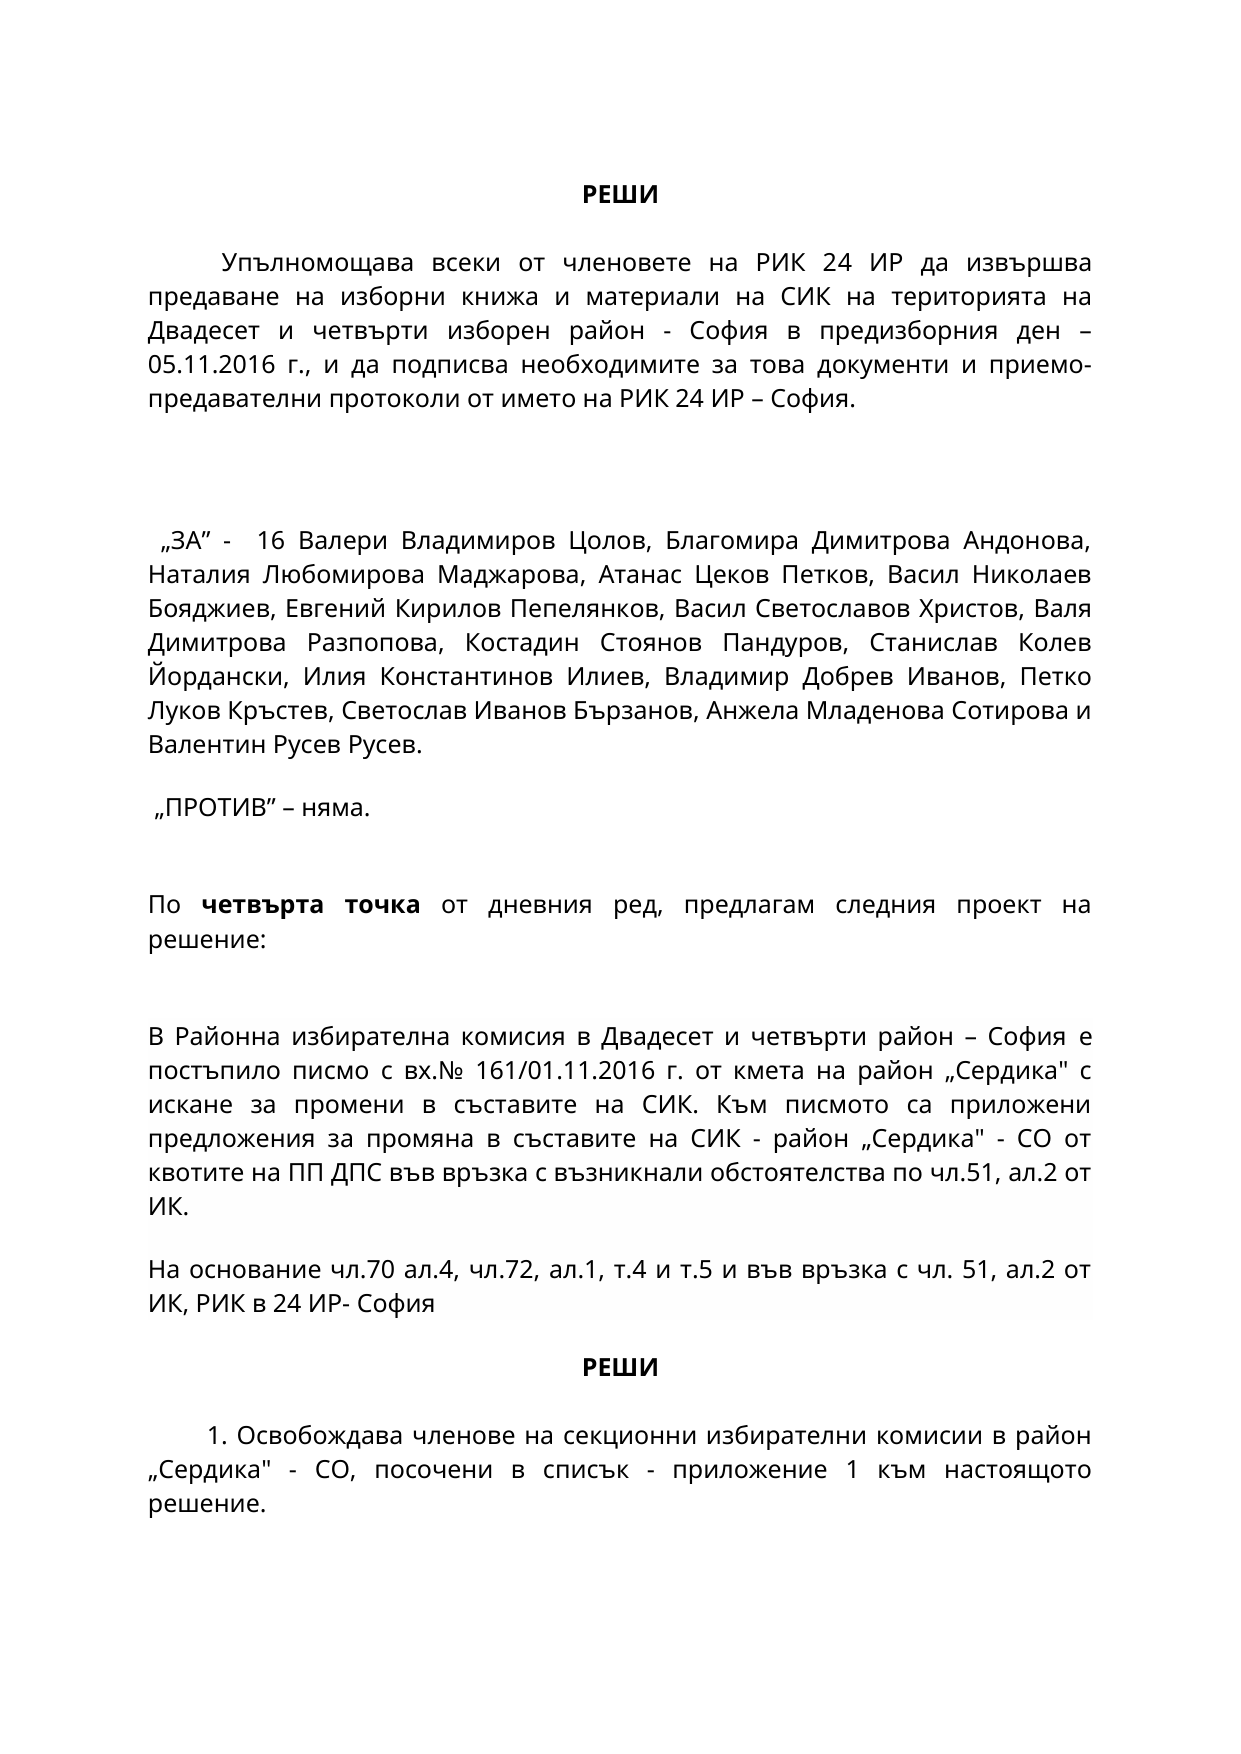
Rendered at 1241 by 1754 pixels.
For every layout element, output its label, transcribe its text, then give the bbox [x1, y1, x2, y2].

text В Районна избирателна комисия в Двадесет и четвърти район – София е постъпило писмо с вх.№ 161/01.11.2016 г. от кмета на район „Сердика" с искане за промени в съставите на СИК. Към писмото са приложени предложения за промяна в съставите на СИК - район „Сердика" - СО от квотите на ПП ДПС във връзка с възникнали обстоятелства по чл.51, ал.2 от ИК. [148, 1018, 1093, 1223]
text По четвърта точка от дневния ред, предлагам следния проект на решение: [148, 887, 1093, 955]
text РЕШИ [148, 176, 1093, 210]
text „ПРОТИВ” – няма. [148, 790, 1093, 824]
text 1. Освобождава членове на секционни избирателни комисии в район „Сердика" - СО, посочени в списък - приложение 1 към настоящото решение. [148, 1417, 1093, 1520]
text РЕШИ [148, 1349, 1093, 1383]
text Упълномощава всеки от членовете на РИК 24 ИР да извършва предаване на изборни книжа и материали на СИК на територията на Двадесет и четвърти изборен район - София в предизборния ден – 05.11.2016 г., и да подписва необходимите за това документи и приемо-предавателни протоколи от името на РИК 24 ИР – София. [148, 244, 1093, 415]
text На основание чл.70 ал.4, чл.72, ал.1, т.4 и т.5 и във връзка с чл. 51, ал.2 от ИК, РИК в 24 ИР- София [148, 1252, 1093, 1320]
